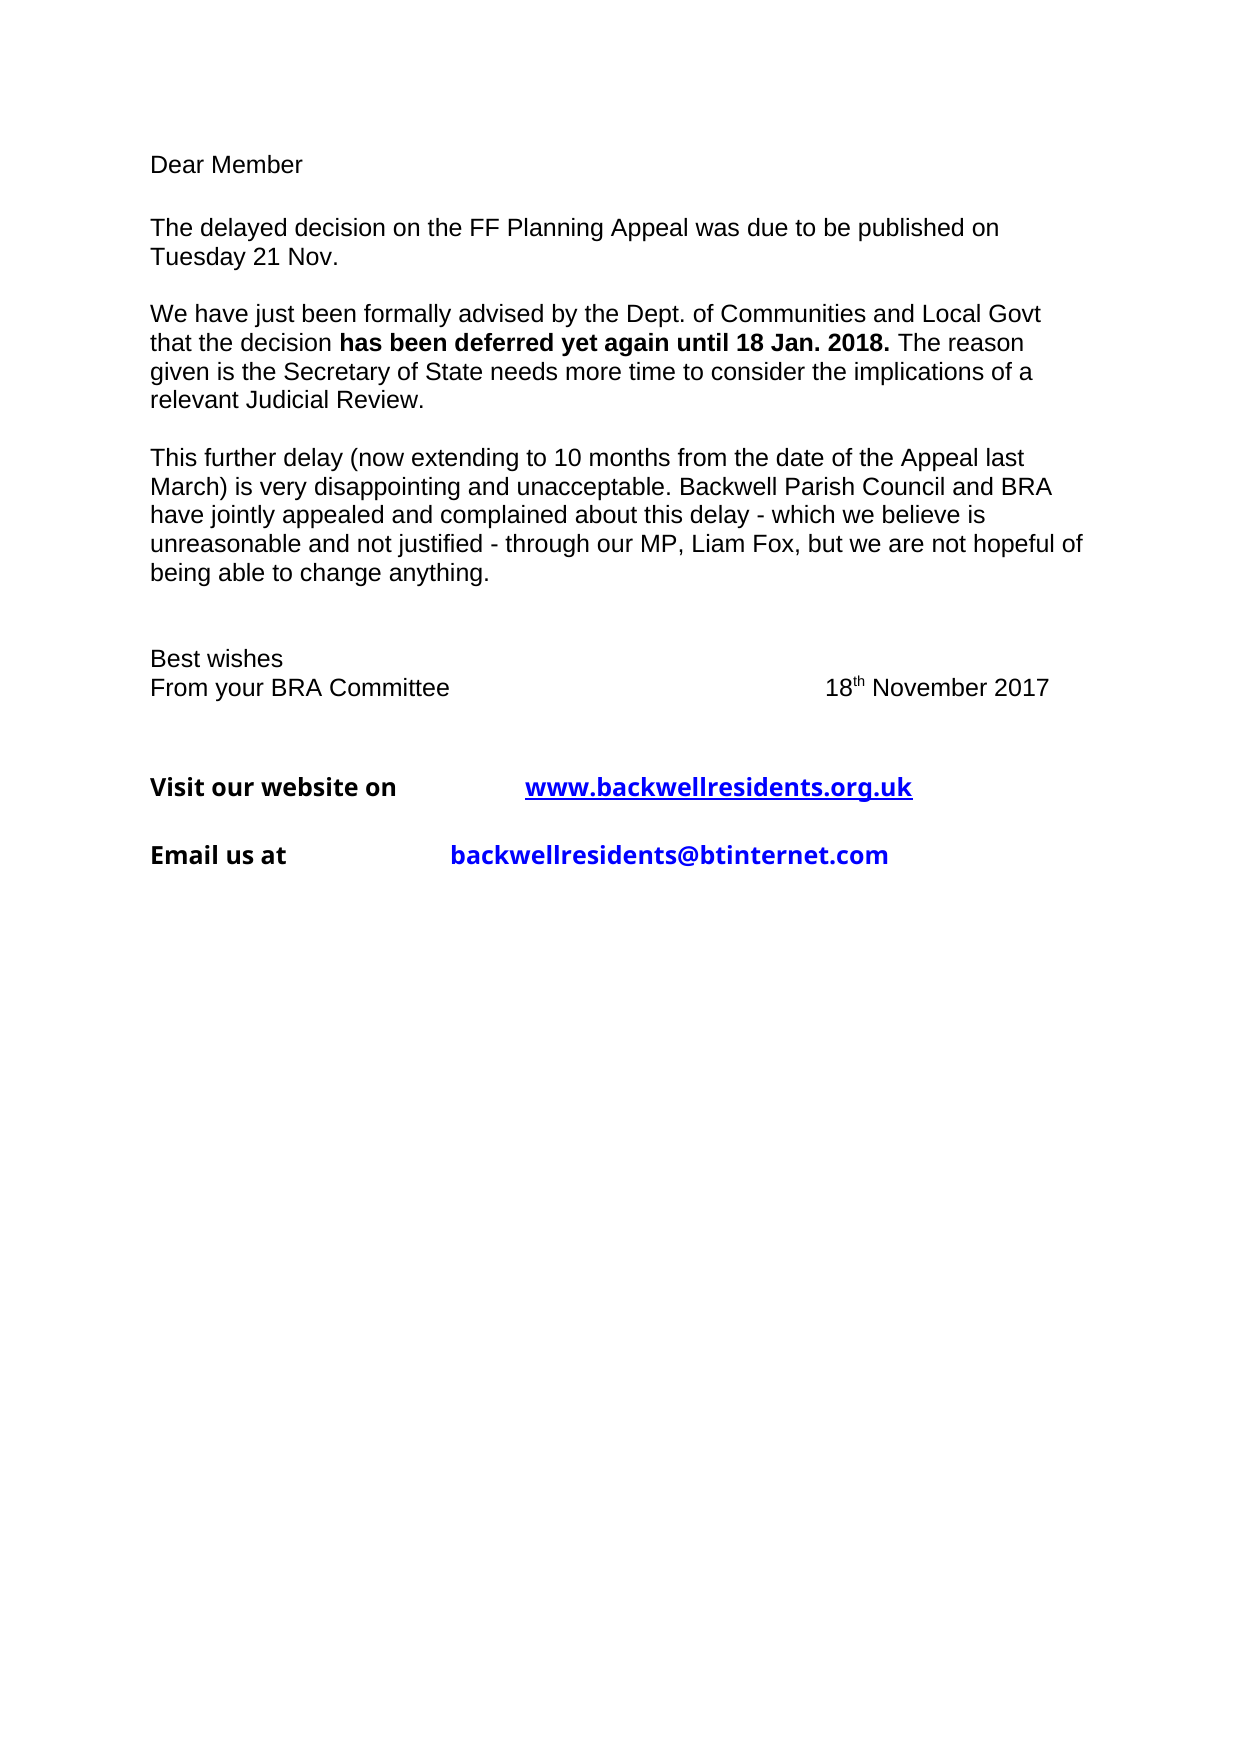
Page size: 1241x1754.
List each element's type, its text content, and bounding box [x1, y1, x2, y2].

text From your BRA Committee 18th November 2017 [150, 673, 1090, 702]
text Visit our website on www.backwellresidents.org.uk [150, 770, 1090, 804]
text Email us at backwellresidents@btinternet.com [150, 838, 1090, 872]
text This further delay (now extending to 10 months from the date of the Appeal last March) is very disappointing and unacceptable. Backwell Parish Council and BRA have jointly appealed and complained about this delay - which we believe is unreasonable and not justified - through our MP, Liam Fox, but we are not hopeful of being able to change anything. [150, 443, 1090, 587]
text Dear Member [150, 150, 1090, 179]
text Best wishes [150, 644, 1090, 673]
text The delayed decision on the FF Planning Appeal was due to be published on Tuesday 21 Nov. [150, 213, 1090, 270]
text We have just been formally advised by the Dept. of Communities and Local Govt that the decision has been deferred yet again until 18 Jan. 2018. The reason given is the Secretary of State needs more time to consider the implications of a relevant Judicial Review. [150, 299, 1090, 414]
